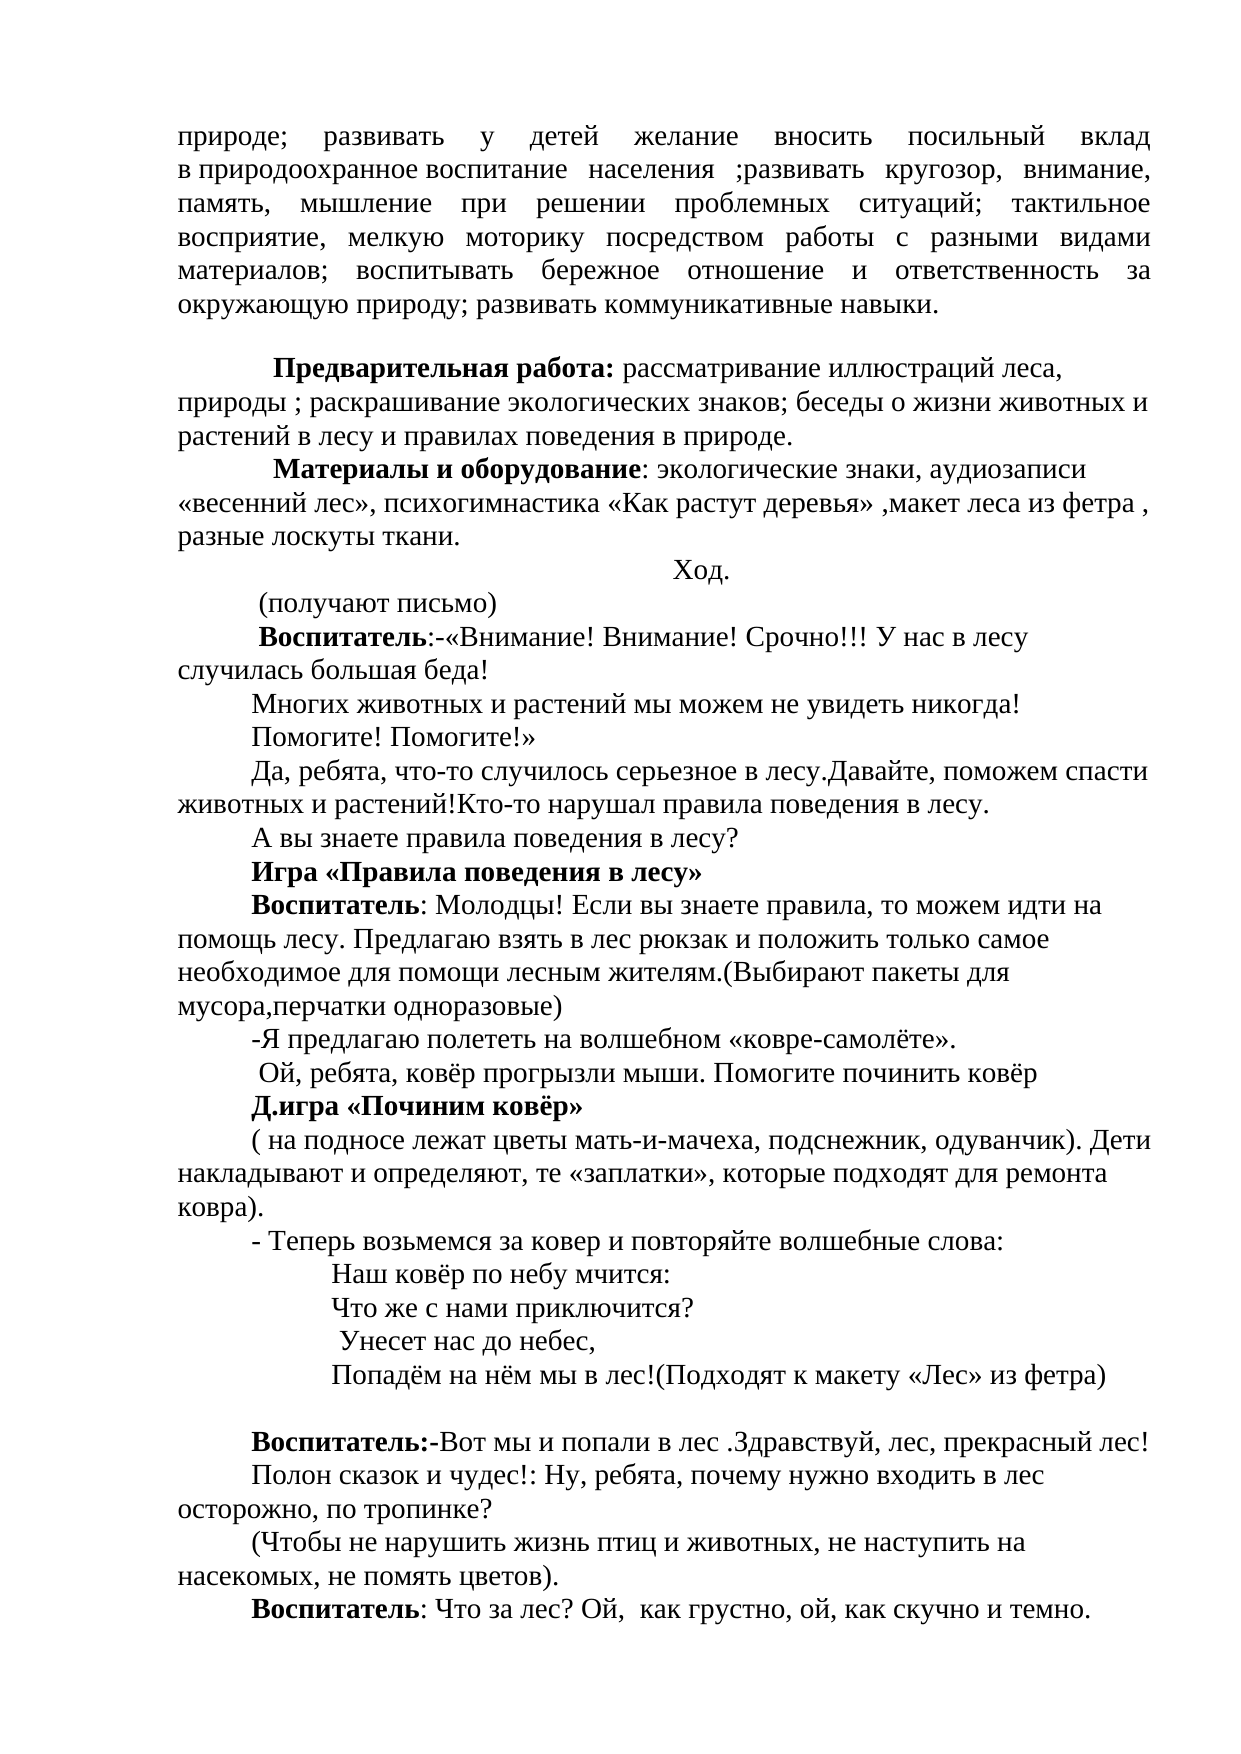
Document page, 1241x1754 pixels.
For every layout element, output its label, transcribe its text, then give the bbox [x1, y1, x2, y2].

text Полон сказок и чудес!: Ну, ребята, почему нужно входить в лес осторожно, по тропинке? [177, 1457, 1152, 1524]
text Предварительная работа: рассматривание иллюстраций леса, природы ; раскрашивание экологических знаков; беседы о жизни животных и растений в лесу и правилах поведения в природе. [177, 351, 1152, 451]
text (Чтобы не нарушить жизнь птиц и животных, не наступить на насекомых, не помять цветов). [177, 1524, 1152, 1592]
text Наш ковёр по небу мчится: [177, 1256, 1152, 1290]
text ( на подносе лежат цветы мать-и-мачеха, подснежник, одуванчик). Дети накладывают и определяют, те «заплатки», которые подходят для ремонта ковра). [177, 1122, 1152, 1223]
text (получают письмо) [177, 585, 1152, 619]
text А вы знаете правила поведения в лесу? [177, 820, 1152, 854]
text Унесет нас до небес, [177, 1323, 1152, 1357]
text Да, ребята, что-то случилось серьезное в лесу.Давайте, поможем спасти животных и растений!Кто-то нарушал правила поведения в лесу. [177, 753, 1152, 820]
text Ой, ребята, ковёр прогрызли мыши. Помогите починить ковёр [177, 1055, 1152, 1088]
text Многих животных и растений мы можем не увидеть никогда! [177, 686, 1152, 719]
text Игра «Правила поведения в лесу» [177, 854, 1152, 887]
text - Теперь возьмемся за ковер и повторяйте волшебные слова: [177, 1223, 1152, 1256]
text -Я предлагаю полететь на волшебном «ковре-самолёте». [177, 1021, 1152, 1055]
text Попадём на нём мы в лес!(Подходят к макету «Лес» из фетра) [177, 1357, 1152, 1390]
text Воспитатель:-«Внимание! Внимание! Срочно!!! У нас в лесу случилась большая беда! [177, 619, 1152, 686]
text Воспитатель: Молодцы! Если вы знаете правила, то можем идти на помощь лесу. Предлагаю взять в лес рюкзак и положить только самое необходимое для помощи лесным жителям.(Выбирают пакеты для мусора,перчатки одноразовые) [177, 887, 1152, 1021]
text Ход. [177, 552, 1152, 585]
text Что же с нами приключится? [177, 1290, 1152, 1323]
text Помогите! Помогите!» [177, 719, 1152, 753]
text Воспитатель: Что за лес? Ой, как грустно, ой, как скучно и темно. [177, 1592, 1152, 1625]
text Воспитатель:-Вот мы и попали в лес .Здравствуй, лес, прекрасный лес! [177, 1424, 1152, 1457]
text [177, 118, 1152, 319]
text Д.игра «Починим ковёр» [177, 1088, 1152, 1122]
text Материалы и оборудование: экологические знаки, аудиозаписи «весенний лес», психогимнастика «Как растут деревья» ,макет леса из фетра , разные лоскуты ткани. [177, 451, 1152, 552]
